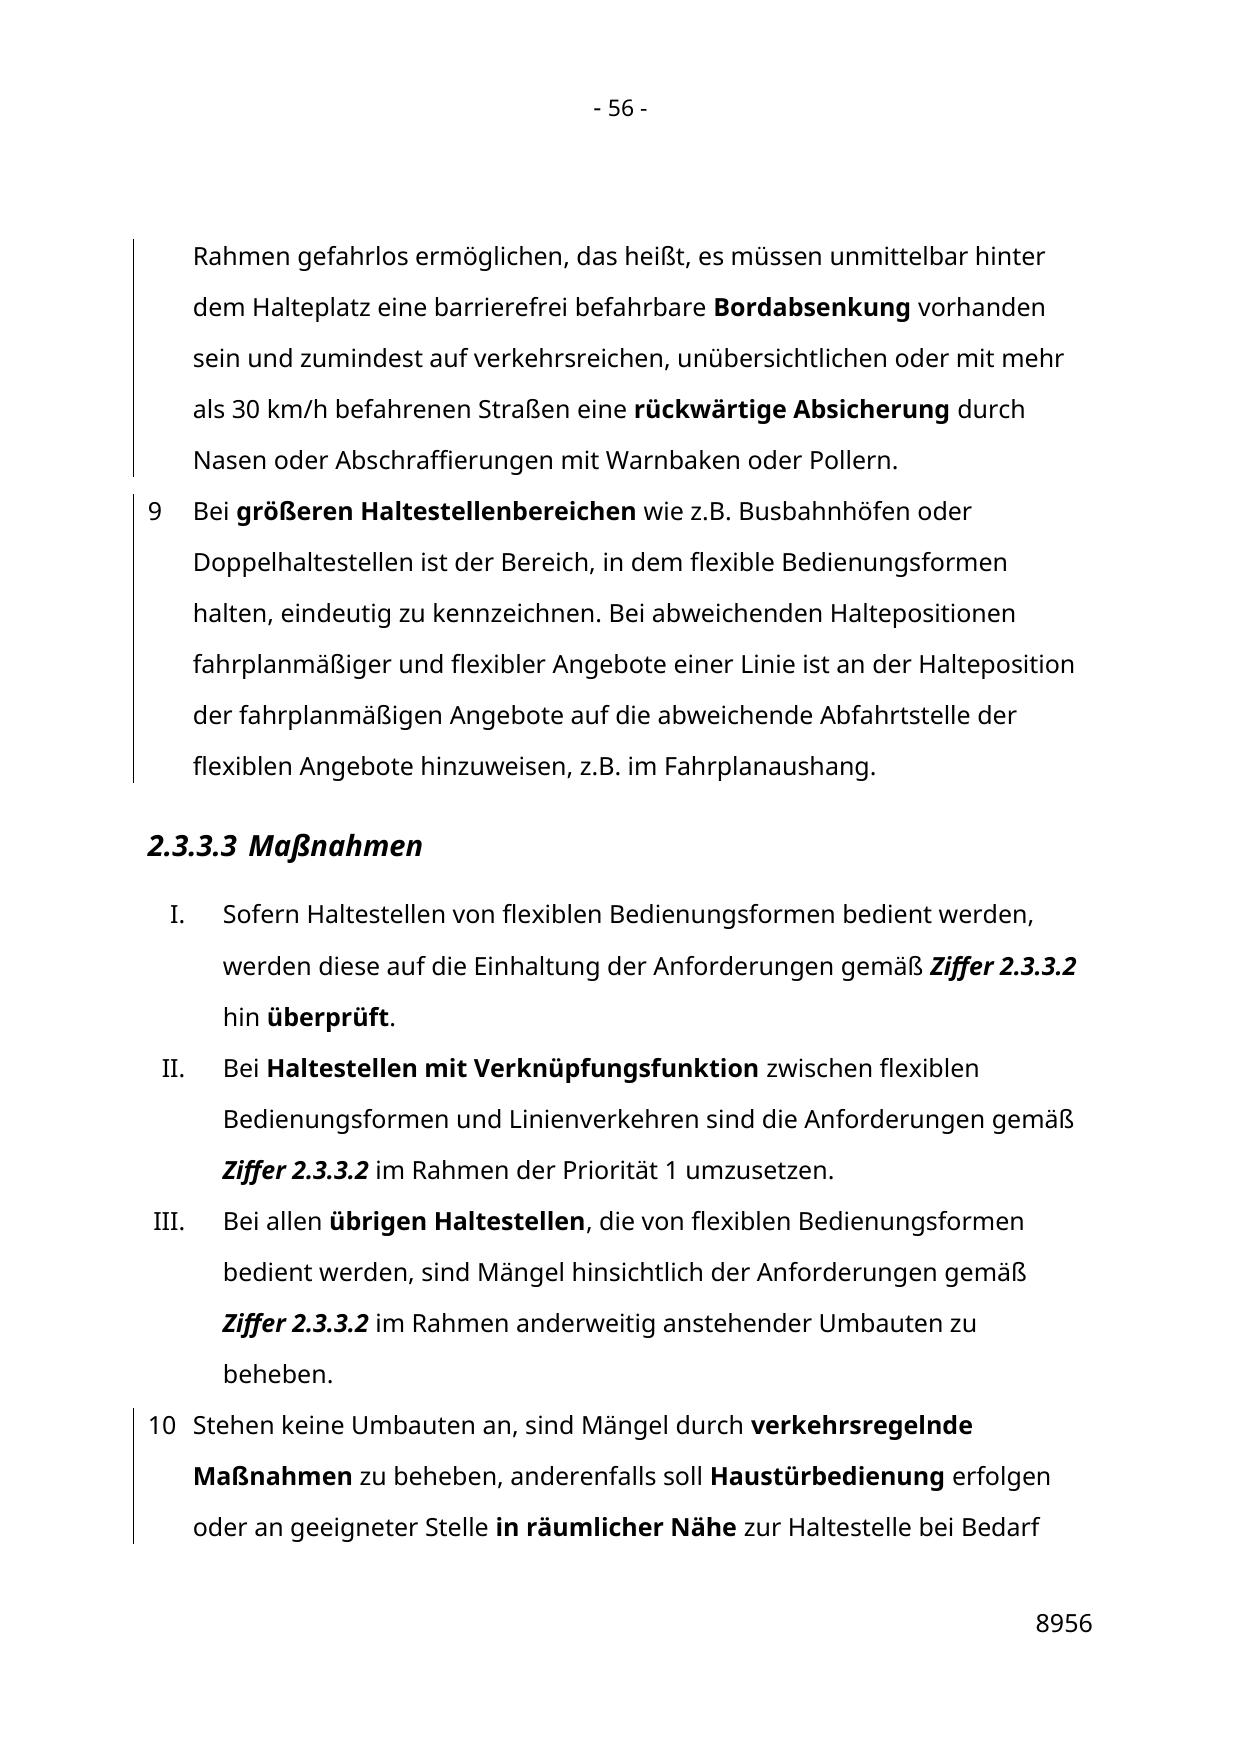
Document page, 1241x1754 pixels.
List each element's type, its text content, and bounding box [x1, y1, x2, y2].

subtitle Maßnahmen [148, 825, 1092, 865]
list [148, 239, 1092, 477]
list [148, 1407, 1092, 1544]
list Bei größeren Haltestellenbereichen wie z.B. Busbahnhöfen oder Doppelhaltestellen ist der Bereich, in dem flexible Bedienungsformen halten, eindeutig zu kennzeichnen. Bei abweichenden Haltepositionen fahrplanmäßiger und flexibler Angebote einer Linie ist an der Halteposition der fahrplanmäßigen Angebote auf die abweichende Abfahrtstelle der flexiblen Angebote hinzuweisen, z.B. im Fahrplanaushang. [148, 494, 1092, 783]
list Sofern Haltestellen von flexiblen Bedienungsformen bedient werden, werden diese auf die Einhaltung der Anforderungen gemäß Ziffer 2.3.3.2 hin überprüft. [185, 897, 1092, 1033]
list Bei Haltestellen mit Verknüpfungsfunktion zwischen flexiblen Bedienungsformen und Linienverkehren sind die Anforderungen gemäß Ziffer 2.3.3.2 im Rahmen der Priorität 1 umzusetzen. [185, 1050, 1092, 1186]
list Bei allen übrigen Haltestellen, die von flexiblen Bedienungsformen bedient werden, sind Mängel hinsichtlich der Anforderungen gemäß Ziffer 2.3.3.2 im Rahmen anderweitig anstehender Umbauten zu beheben. [185, 1203, 1092, 1391]
